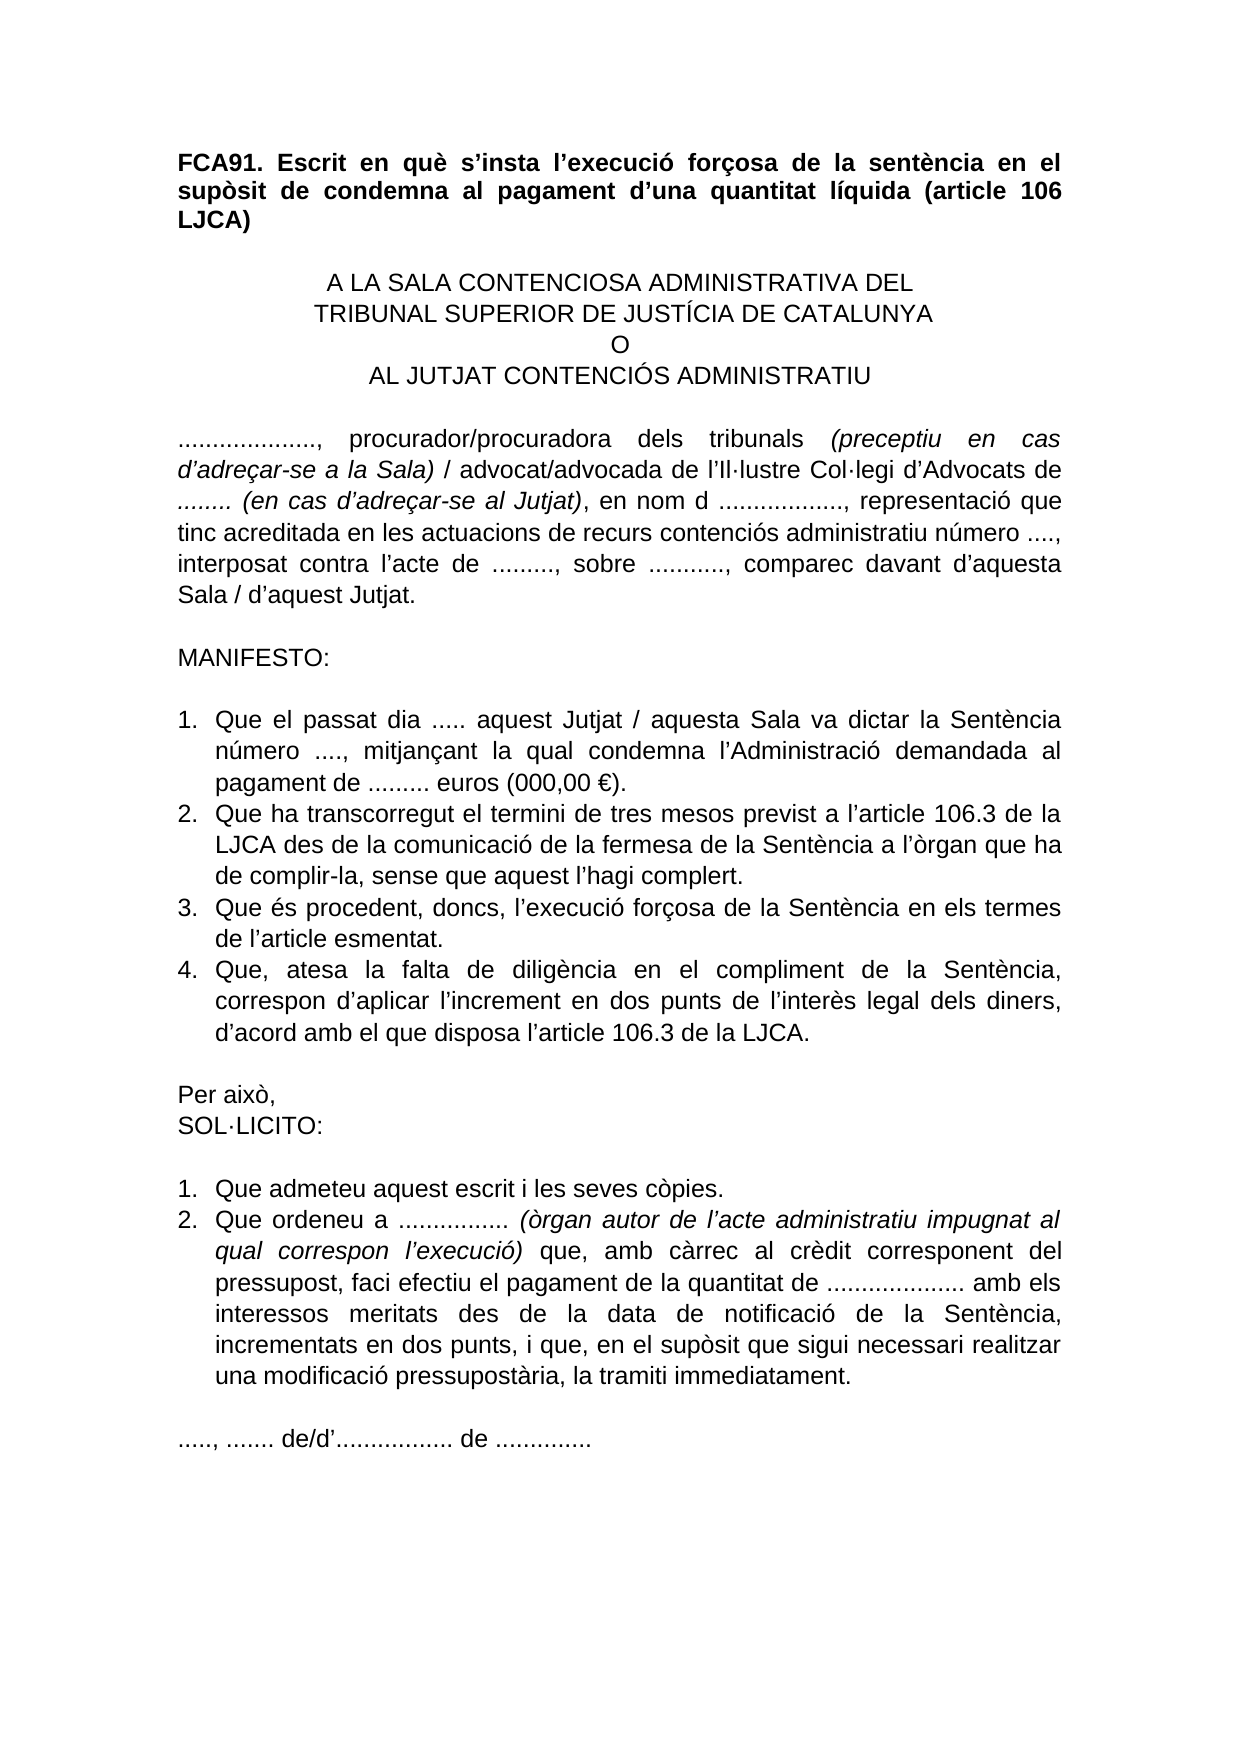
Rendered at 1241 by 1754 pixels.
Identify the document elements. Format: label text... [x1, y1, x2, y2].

text SOL·LICITO: [177, 1109, 1063, 1140]
text ...................., procurador/procuradora dels tribunals (preceptiu en cas d’adreçar-se a la Sala) / advocat/advocada de l’Il·lustre Col·legi d’Advocats de ........ (en cas d’adreçar-se al Jutjat), en nom d .................., representació que tinc acreditada en les actuacions de recurs contenciós administratiu número ...., interposat contra l’acte de ........., sobre ..........., comparec davant d’aquesta Sala / d’aquest Jutjat. [177, 421, 1063, 609]
text ....., ....... de/d’................. de .............. [177, 1421, 1063, 1453]
text A LA SALA CONTENCIOSA ADMINISTRATIVA DEL [177, 265, 1063, 296]
text O [177, 328, 1063, 359]
list Que, atesa la falta de diligència en el compliment de la Sentència, correspon d’aplicar l’increment en dos punts de l’interès legal dels diners, d’acord amb el que disposa l’article 106.3 de la LJCA. [177, 953, 1063, 1046]
list Que és procedent, doncs, l’execució forçosa de la Sentència en els termes de l’article esmentat. [177, 890, 1063, 953]
text MANIFESTO: [177, 640, 1063, 671]
text Per això, [177, 1078, 1063, 1109]
list Que ha transcorregut el termini de tres mesos previst a l’article 106.3 de la LJCA des de la comunicació de la fermesa de la Sentència a l’òrgan que ha de complir-la, sense que aquest l’hagi complert. [177, 796, 1063, 890]
list Que el passat dia ..... aquest Jutjat / aquesta Sala va dictar la Sentència número ...., mitjançant la qual condemna l’Administració demandada al pagament de ......... euros (000,00 €). [177, 703, 1063, 796]
text TRIBUNAL SUPERIOR DE JUSTÍCIA DE CATALUNYA [177, 296, 1063, 328]
subtitle FCA91. Escrit en què s’insta l’execució forçosa de la sentència en el supòsit de condemna al pagament d’una quantitat líquida (article 106 LJCA) [177, 148, 1063, 234]
list Que ordeneu a ................ (òrgan autor de l’acte administratiu impugnat al qual correspon l’execució) que, amb càrrec al crèdit corresponent del pressupost, faci efectiu el pagament de la quantitat de .................... amb els interessos meritats des de la data de notificació de la Sentència, incrementats en dos punts, i que, en el supòsit que sigui necessari realitzar una modificació pressupostària, la tramiti immediatament. [177, 1203, 1063, 1390]
list Que admeteu aquest escrit i les seves còpies. [177, 1171, 1063, 1203]
text AL JUTJAT CONTENCIÓS ADMINISTRATIU [177, 359, 1063, 390]
